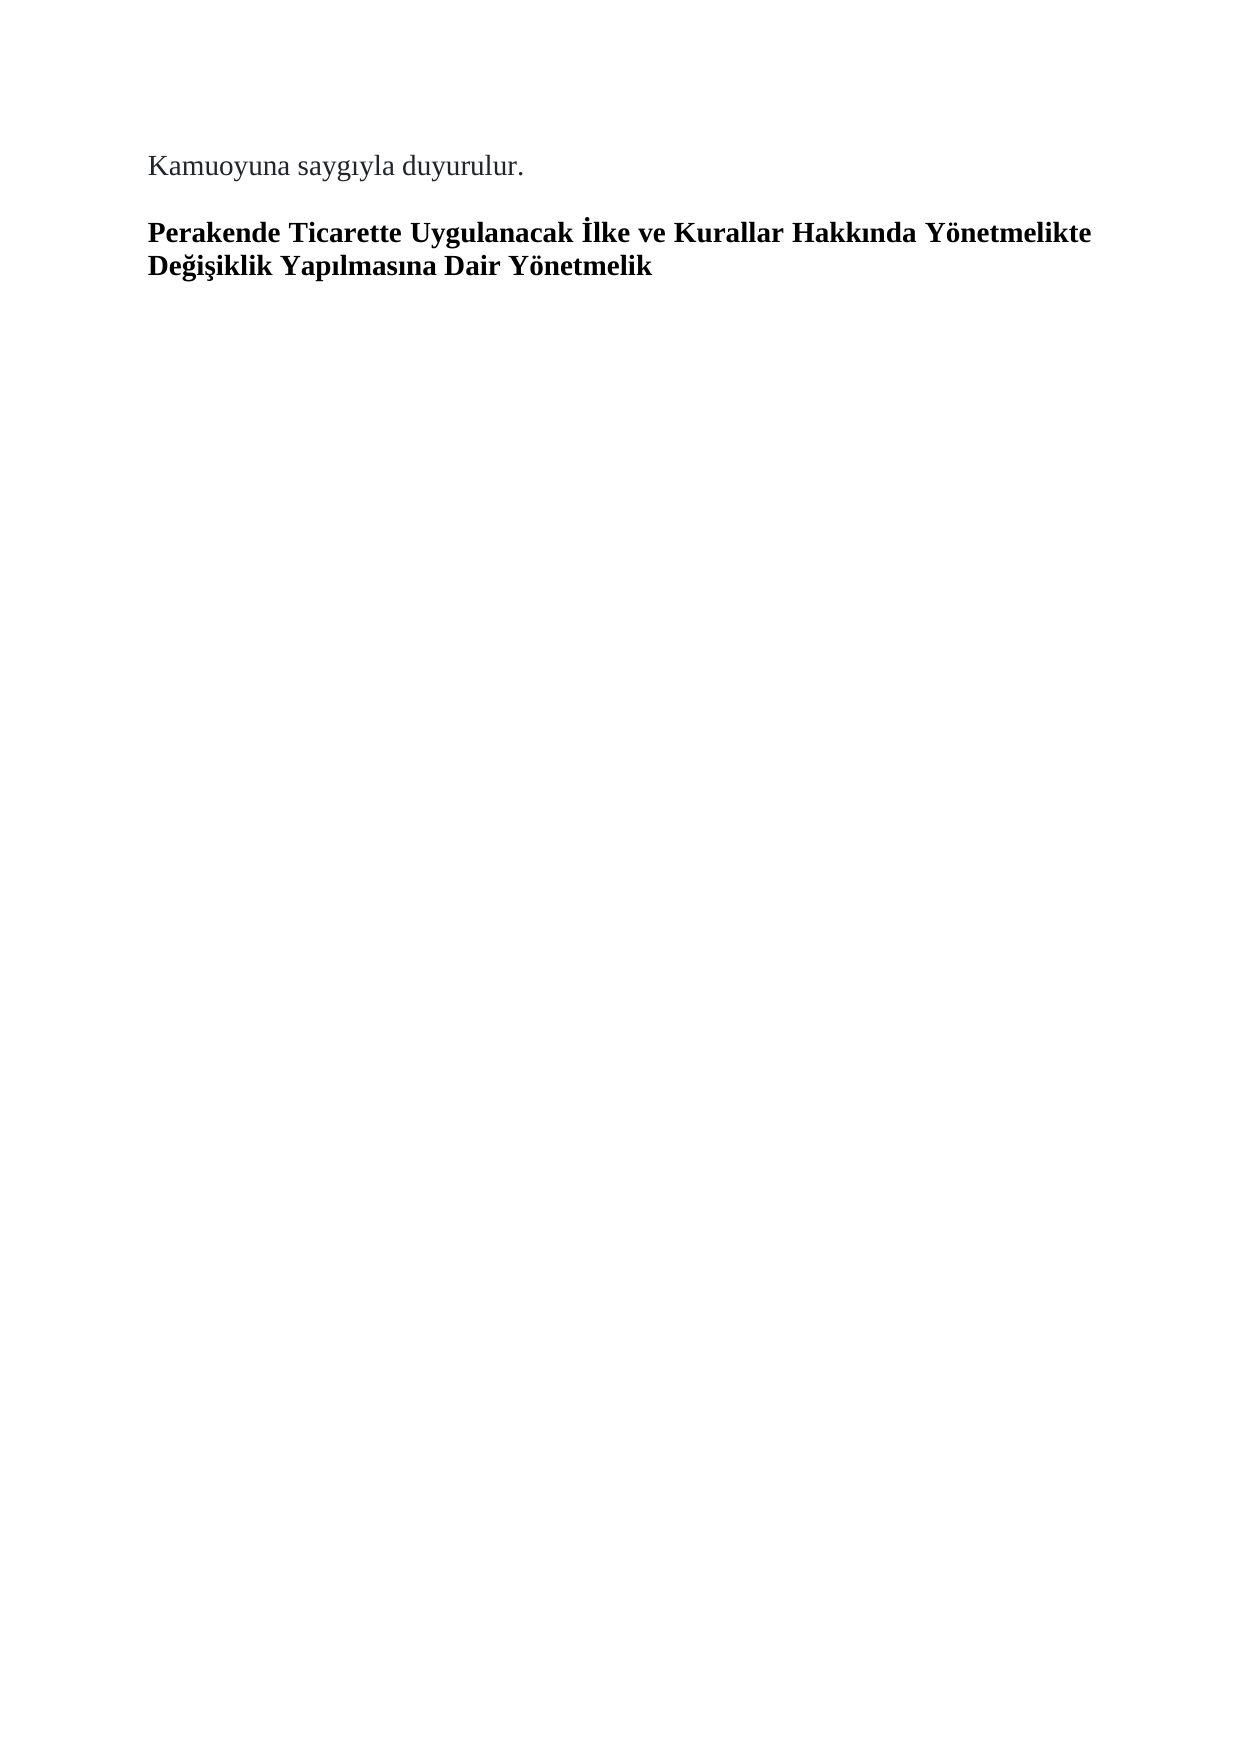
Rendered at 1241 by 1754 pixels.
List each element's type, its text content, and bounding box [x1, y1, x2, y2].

text Perakende Ticarette Uygulanacak İlke ve Kurallar Hakkında Yönetmelikte Değişiklik Yapılmasına Dair Yönetmelik [148, 215, 1093, 282]
text Kamuoyuna saygıyla duyurulur. [148, 148, 1093, 181]
